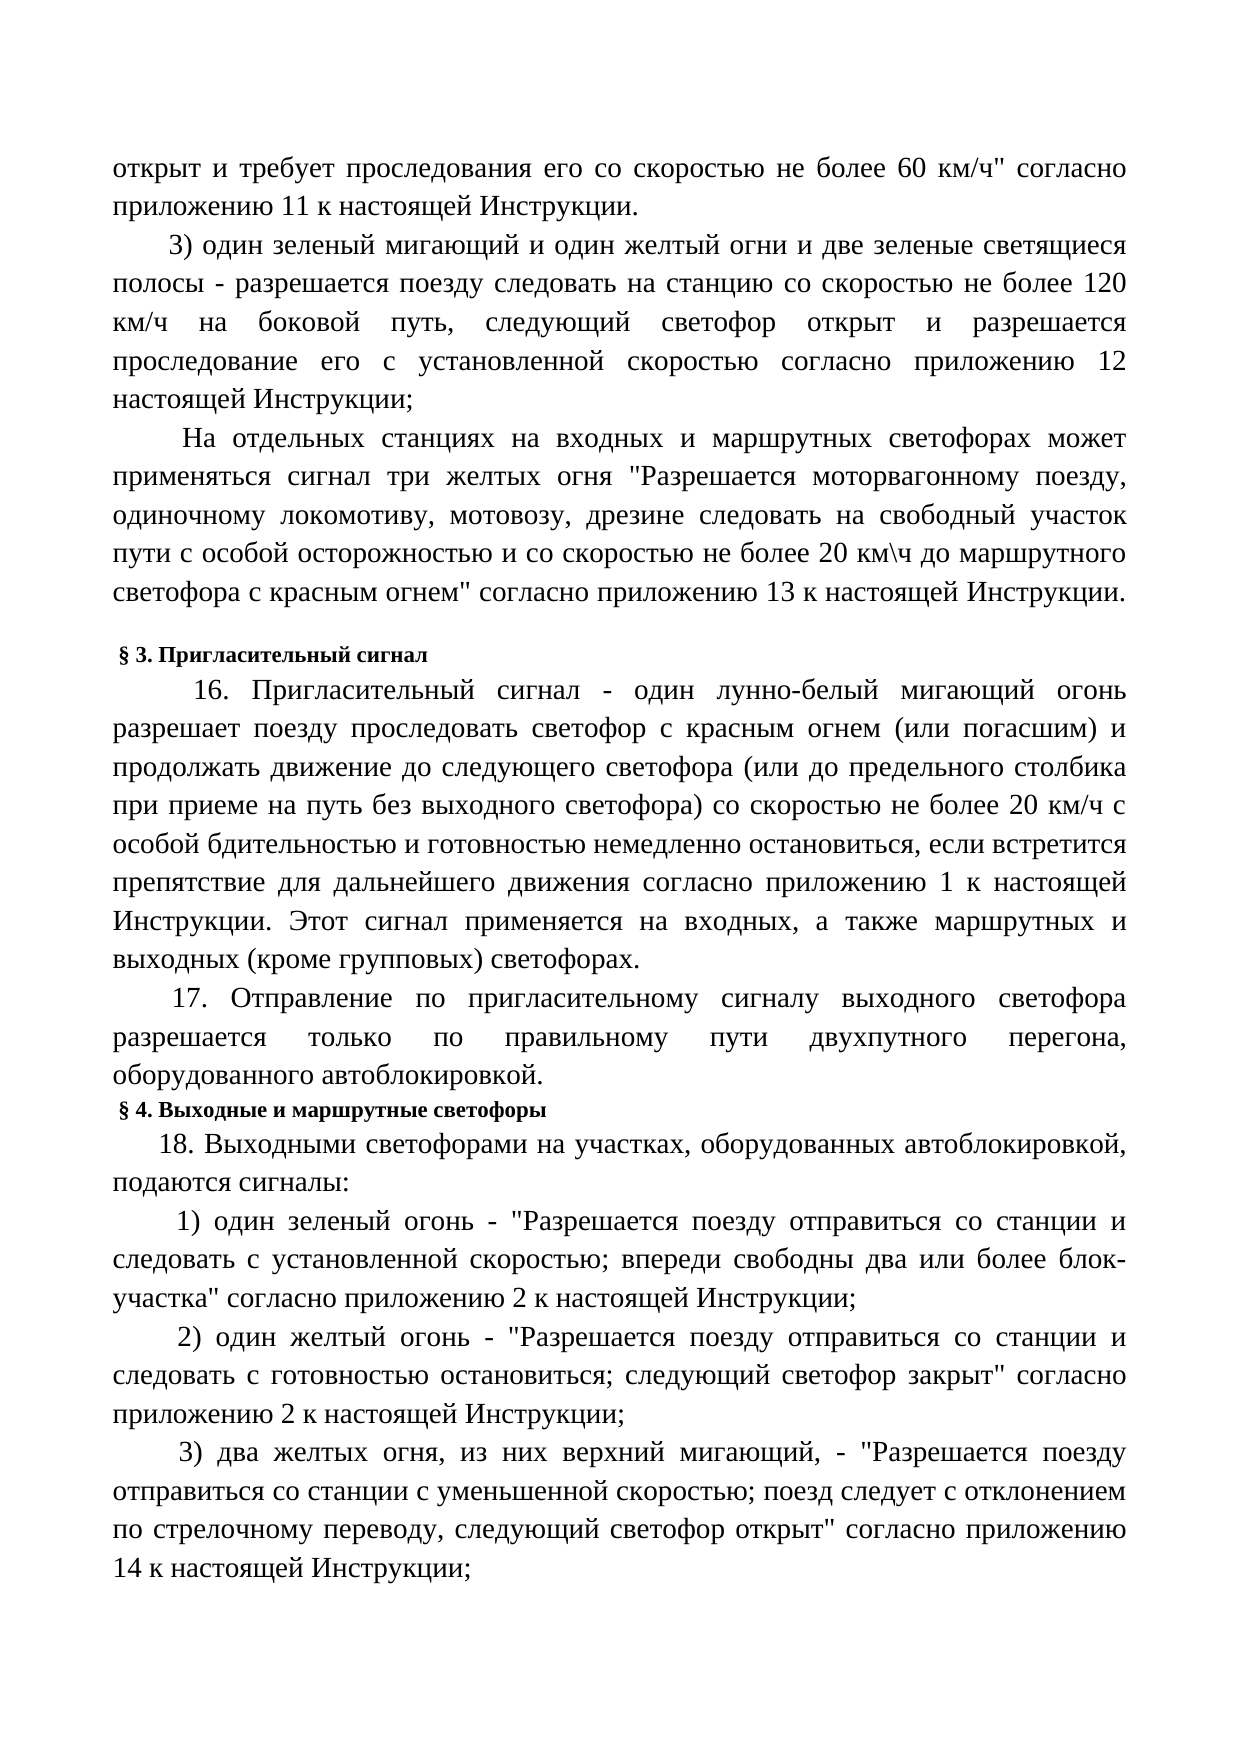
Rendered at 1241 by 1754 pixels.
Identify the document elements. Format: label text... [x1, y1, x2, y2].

text § 3. Пригласительный сигнал [112, 642, 1128, 668]
text 16. Пригласительный сигнал - один лунно-белый мигающий огонь разрешает поезду проследовать светофор с красным огнем (или погасшим) и продолжать движение до следующего светофора (или до предельного столбика при приеме на путь без выходного светофора) со скоростью не более 20 км/ч с особой бдительностью и готовностью немедленно остановиться, если встретится препятствие для дальнейшего движения согласно приложению 1 к настоящей Инструкции. Этот сигнал применяется на входных, а также маршрутных и выходных (кроме групповых) светофорах. [112, 672, 1128, 975]
text § 4. Выходные и маршрутные светофоры [112, 1096, 1128, 1122]
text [112, 150, 1128, 222]
text 3) один зеленый мигающий и один желтый огни и две зеленые светящиеся полосы - разрешается поезду следовать на станцию со скоростью не более 120 км/ч на боковой путь, следующий светофор открыт и разрешается проследование его с установленной скоростью согласно приложению 12 настоящей Инструкции; [112, 227, 1128, 415]
text 3) два желтых огня, из них верхний мигающий, - "Разрешается поезду отправиться со станции с уменьшенной скоростью; поезд следует с отклонением по стрелочному переводу, следующий светофор открыт" согласно приложению 14 к настоящей Инструкции; [112, 1434, 1128, 1583]
text 1) один зеленый огонь - "Разрешается поезду отправиться со станции и следовать с установленной скоростью; впереди свободны два или более блок-участка" согласно приложению 2 к настоящей Инструкции; [112, 1203, 1128, 1314]
text 18. Выходными светофорами на участках, оборудованных автоблокировкой, подаются сигналы: [112, 1126, 1128, 1198]
text 2) один желтый огонь - "Разрешается поезду отправиться со станции и следовать с готовностью остановиться; следующий светофор закрыт" согласно приложению 2 к настоящей Инструкции; [112, 1319, 1128, 1429]
text 17. Отправление по пригласительному сигналу выходного светофора разрешается только по правильному пути двухпутного перегона, оборудованного автоблокировкой. [112, 980, 1128, 1091]
text На отдельных станциях на входных и маршрутных светофорах может применяться сигнал три желтых огня "Разрешается моторвагонному поезду, одиночному локомотиву, мотовозу, дрезине следовать на свободный участок пути с особой осторожностью и со скоростью не более 20 км\ч до маршрутного светофора с красным огнем" согласно приложению 13 к настоящей Инструкции. [112, 420, 1128, 638]
